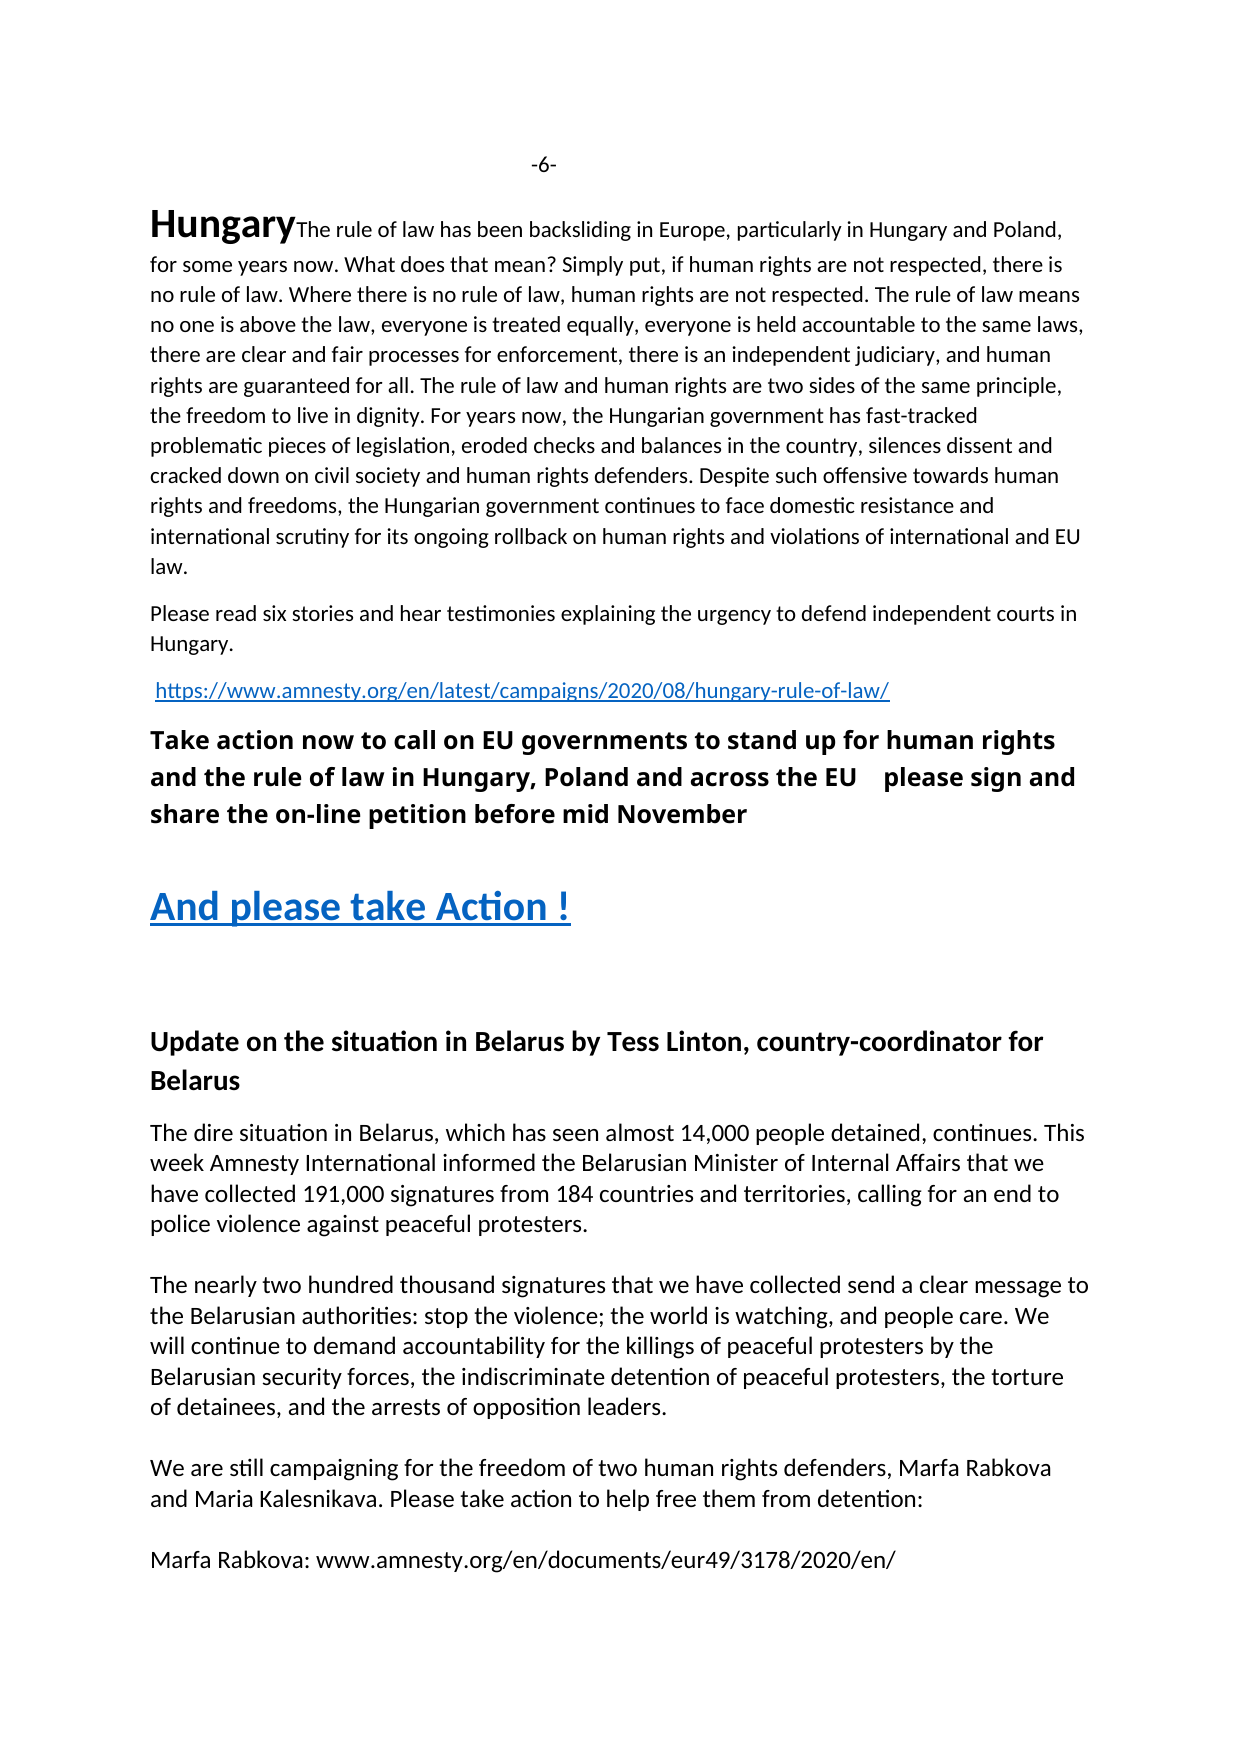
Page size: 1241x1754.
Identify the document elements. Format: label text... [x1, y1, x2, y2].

subtitle Take action now to call on EU governments to stand up for human rights and the rule of law in Hungary, Poland and across the EU please sign and share the on-line petition before mid November [150, 723, 1090, 830]
text Update on the situation in Belarus by Tess Linton, country-coordinator for Belarus [150, 1023, 1090, 1097]
text The nearly two hundred thousand signatures that we have collected send a clear message to the Belarusian authorities: stop the violence; the world is watching, and people care. We will continue to demand accountability for the killings of peaceful protesters by the Belarusian security forces, the indiscriminate detention of peaceful protesters, the torture of detainees, and the arrests of opposition leaders. [150, 1269, 1090, 1422]
text HungaryThe rule of law has been backsliding in Europe, particularly in Hungary and Poland, for some years now. What does that mean? Simply put, if human rights are not respected, there is no rule of law. Where there is no rule of law, human rights are not respected. The rule of law means no one is above the law, everyone is treated equally, everyone is held accountable to the same laws, there are clear and fair processes for enforcement, there is an independent judiciary, and human rights are guaranteed for all. The rule of law and human rights are two sides of the same principle, the freedom to live in dignity. For years now, the Hungarian government has fast-tracked problematic pieces of legislation, eroded checks and balances in the country, silences dissent and cracked down on civil society and human rights defenders. Despite such offensive towards human rights and freedoms, the Hungarian government continues to face domestic resistance and international scrutiny for its ongoing rollback on human rights and violations of international and EU law. [150, 197, 1090, 580]
text We are still campaigning for the freedom of two human rights defenders, Marfa Rabkova and Maria Kalesnikava. Please take action to help free them from detention: [150, 1452, 1090, 1513]
text And please take Action ! [150, 880, 1090, 931]
text -6- [150, 150, 1090, 178]
text https://www.amnesty.org/en/latest/campaigns/2020/08/hungary-rule-of-law/ [150, 676, 1090, 704]
text The dire situation in Belarus, which has seen almost 14,000 people detained, continues. This week Amnesty International informed the Belarusian Minister of Internal Affairs that we have collected 191,000 signatures from 184 countries and territories, calling for an end to police violence against peaceful protesters. [150, 1117, 1090, 1239]
text Please read six stories and hear testimonies explaining the urgency to defend independent courts in Hungary. [150, 599, 1090, 657]
text Marfa Rabkova: www.amnesty.org/en/documents/eur49/3178/2020/en/ [150, 1544, 1090, 1574]
